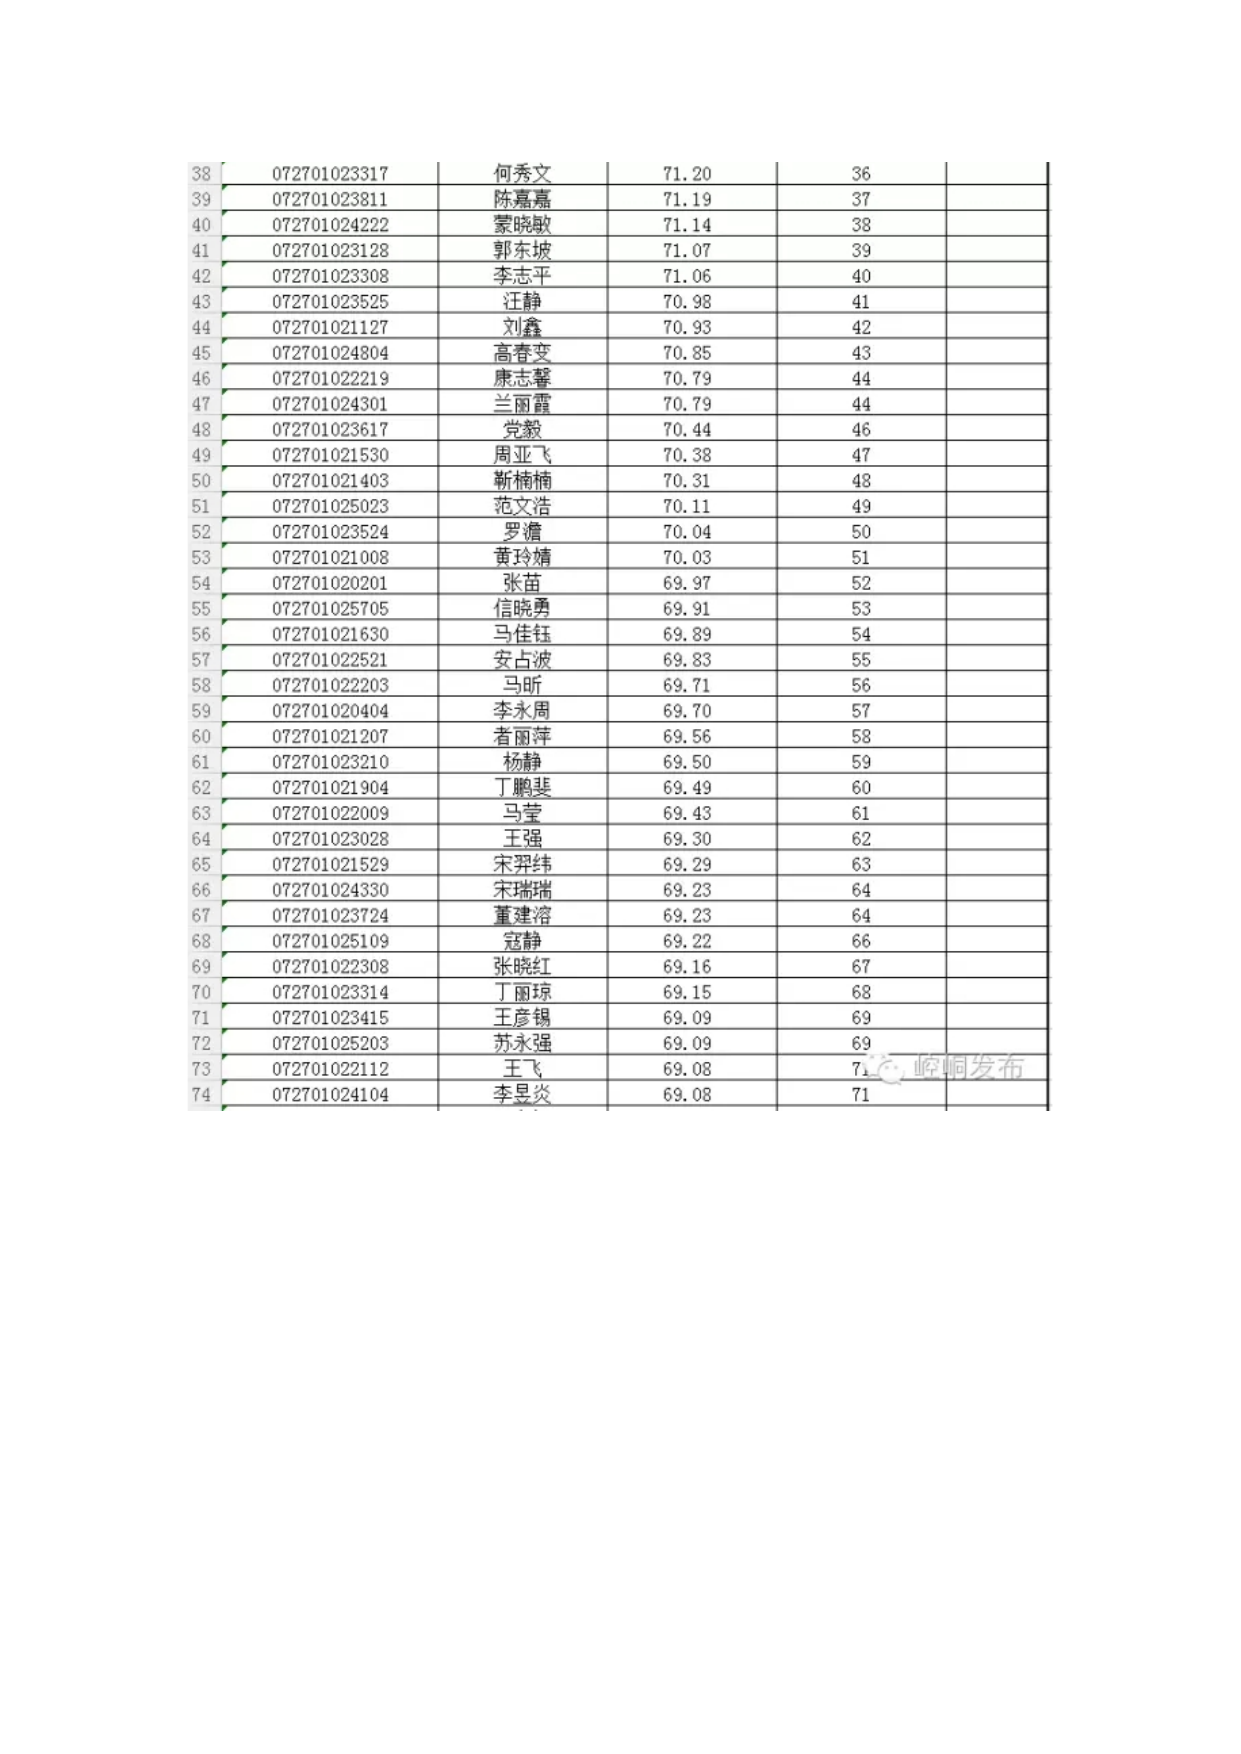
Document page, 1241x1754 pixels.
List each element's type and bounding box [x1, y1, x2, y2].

picture [187, 162, 1053, 1111]
